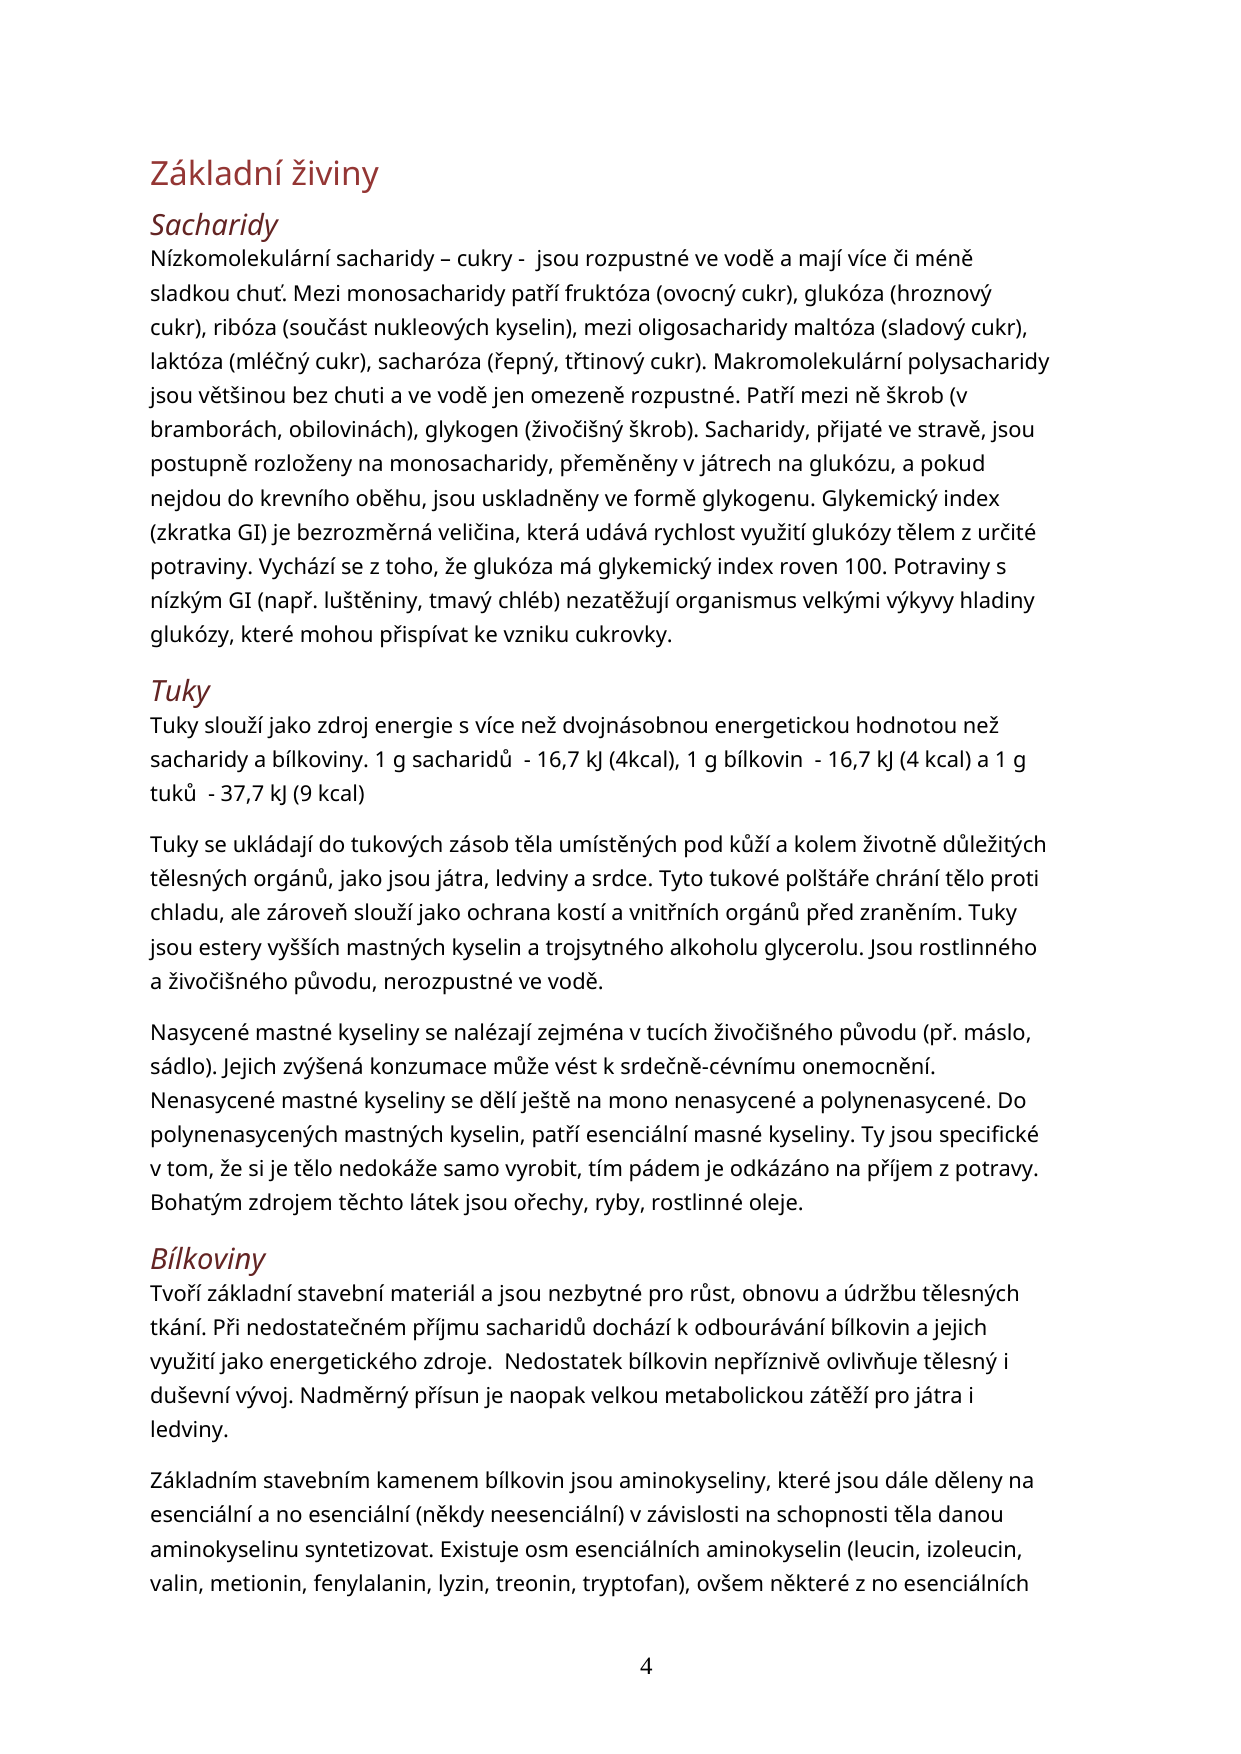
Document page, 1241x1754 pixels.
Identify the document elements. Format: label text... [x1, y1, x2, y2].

text Tuky slouží jako zdroj energie s více než dvojnásobnou energetickou hodnotou než sacharidy a bílkoviny. 1 g sacharidů - 16,7 kJ (4kcal), 1 g bílkovin - 16,7 kJ (4 kcal) a 1 g tuků - 37,7 kJ (9 kcal) [150, 710, 1053, 808]
text Tvoří základní stavební materiál a jsou nezbytné pro růst, obnovu a údržbu tělesných tkání. Při nedostatečném příjmu sacharidů dochází k odbourávání bílkovin a jejich využití jako energetického zdroje. Nedostatek bílkovin nepříznivě ovlivňuje tělesný i duševní vývoj. Nadměrný přísun je naopak velkou metabolickou zátěží pro játra i ledviny. [150, 1278, 1053, 1444]
subtitle Sacharidy [150, 204, 1053, 243]
text Nasycené mastné kyseliny se nalézají zejména v tucích živočišného původu (př. máslo, sádlo). Jejich zvýšená konzumace může vést k srdečně-cévnímu onemocnění. Nenasycené mastné kyseliny se dělí ještě na mono nenasycené a polynenasycené. Do polynenasycených mastných kyselin, patří esenciální masné kyseliny. Ty jsou specifické v tom, že si je tělo nedokáže samo vyrobit, tím pádem je odkázáno na příjem z potravy. Bohatým zdrojem těchto látek jsou ořechy, ryby, rostlinné oleje. [150, 1016, 1053, 1217]
subtitle Tuky [150, 670, 1053, 710]
text Tuky se ukládají do tukových zásob těla umístěných pod kůží a kolem životně důležitých tělesných orgánů, jako jsou játra, ledviny a srdce. Tyto tukové polštáře chrání tělo proti chladu, ale zároveň slouží jako ochrana kostí a vnitřních orgánů před zraněním. Tuky jsou estery vyšších mastných kyselin a trojsytného alkoholu glycerolu. Jsou rostlinného a živočišného původu, nerozpustné ve vodě. [150, 829, 1053, 995]
subtitle Bílkoviny [150, 1238, 1053, 1278]
text Nízkomolekulární sacharidy – cukry - jsou rozpustné ve vodě a mají více či méně sladkou chuť. Mezi monosacharidy patří fruktóza (ovocný cukr), glukóza (hroznový cukr), ribóza (součást nukleových kyselin), mezi oligosacharidy maltóza (sladový cukr), laktóza (mléčný cukr), sacharóza (řepný, třtinový cukr). Makromolekulární polysacharidy jsou většinou bez chuti a ve vodě jen omezeně rozpustné. Patří mezi ně škrob (v bramborách, obilovinách), glykogen (živočišný škrob). Sacharidy, přijaté ve stravě, jsou postupně rozloženy na monosacharidy, přeměněny v játrech na glukózu, a pokud nejdou do krevního oběhu, jsou uskladněny ve formě glykogenu. Glykemický index (zkratka GI) je bezrozměrná veličina, která udává rychlost využití glukózy tělem z určité potraviny. Vychází se z toho, že glukóza má glykemický index roven 100. Potraviny s nízkým GI (např. luštěniny, tmavý chléb) nezatěžují organismus velkými výkyvy hladiny glukózy, které mohou přispívat ke vzniku cukrovky. [150, 243, 1053, 649]
subtitle Základní živiny [150, 150, 1053, 195]
